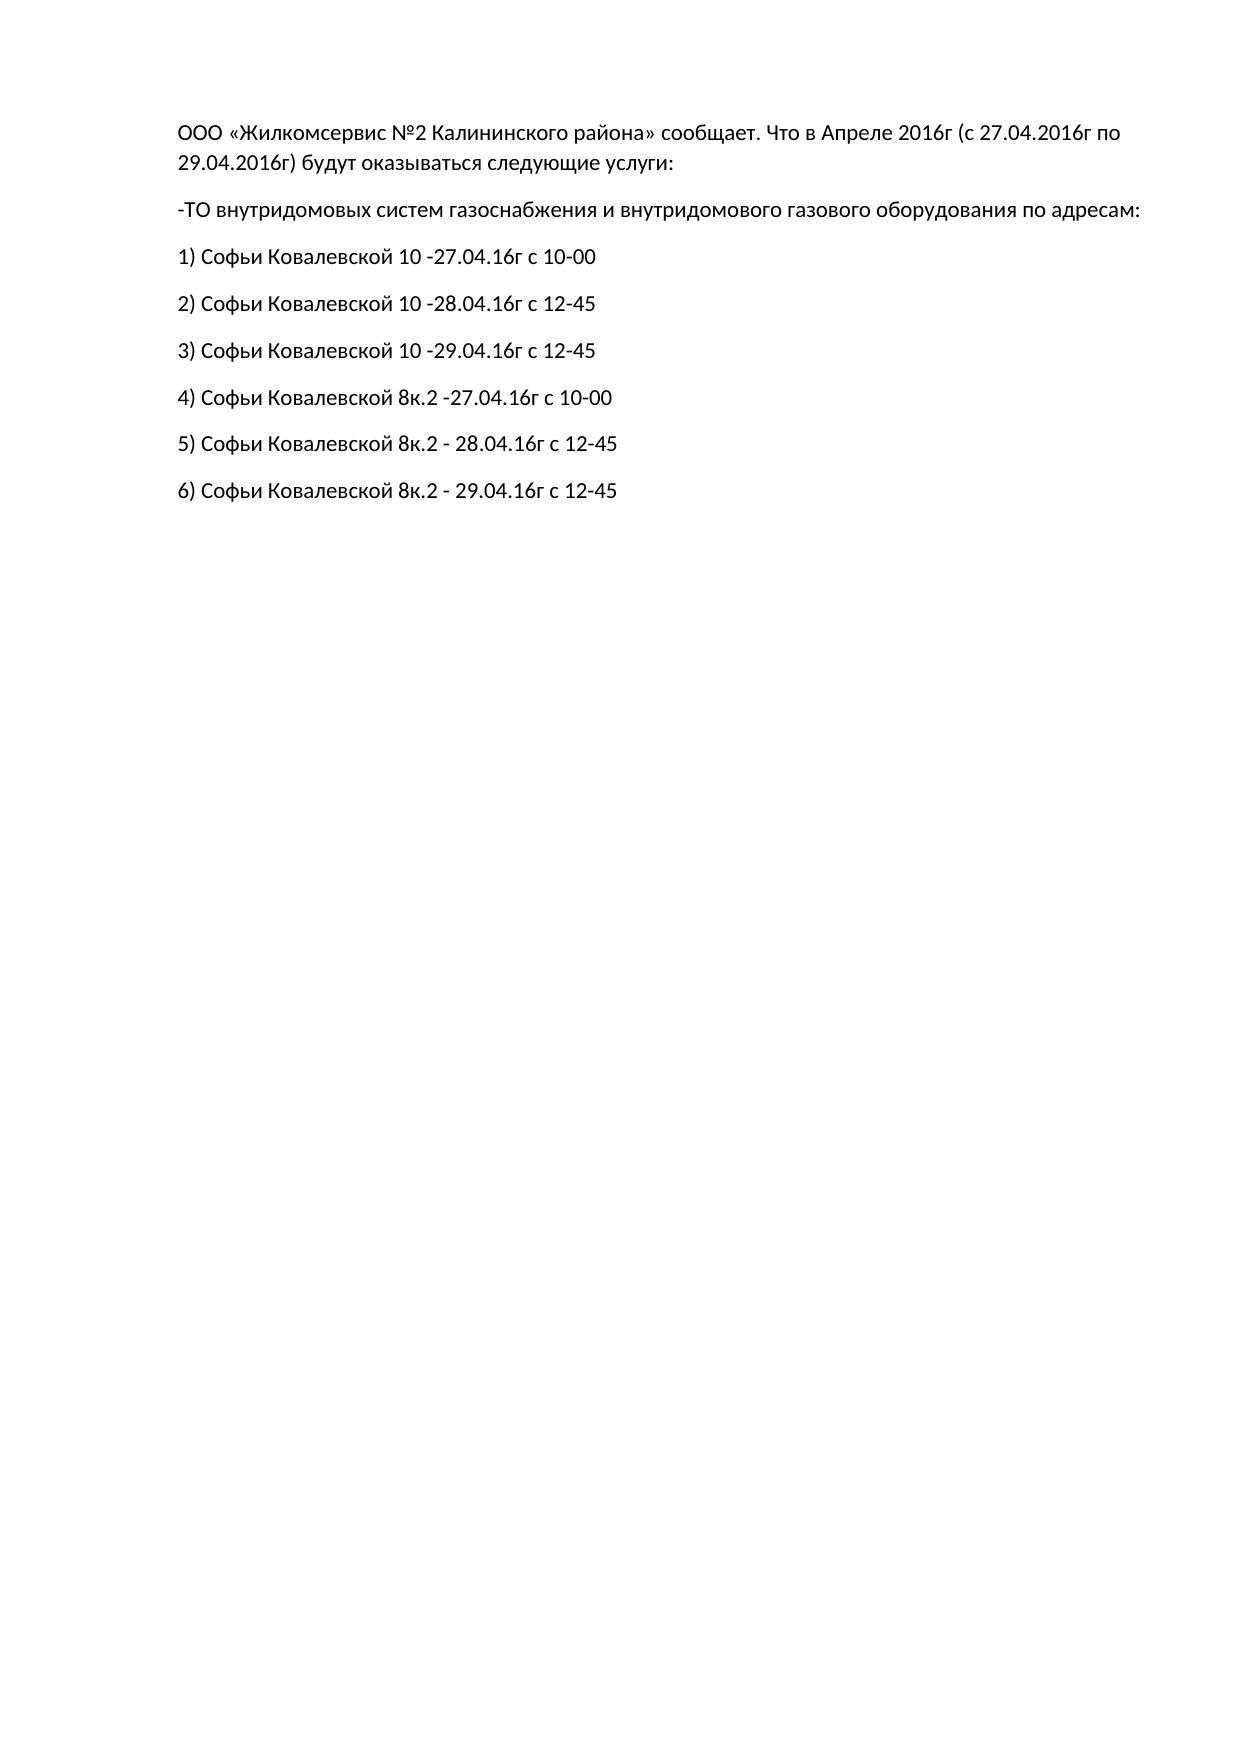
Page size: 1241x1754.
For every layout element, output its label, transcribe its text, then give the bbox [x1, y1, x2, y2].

text 1) Софьи Ковалевской 10 -27.04.16г с 10-00 [177, 242, 1152, 270]
text 5) Софьи Ковалевской 8к.2 - 28.04.16г с 12-45 [177, 429, 1152, 458]
text 3) Софьи Ковалевской 10 -29.04.16г с 12-45 [177, 336, 1152, 364]
text 6) Софьи Ковалевской 8к.2 - 29.04.16г с 12-45 [177, 476, 1152, 504]
text -ТО внутридомовых систем газоснабжения и внутридомового газового оборудования по адресам: [177, 195, 1152, 223]
text ООО «Жилкомсервис №2 Калининского района» сообщает. Что в Апреле 2016г (с 27.04.2016г по 29.04.2016г) будут оказываться следующие услуги: [177, 118, 1152, 176]
text 2) Софьи Ковалевской 10 -28.04.16г с 12-45 [177, 289, 1152, 317]
text 4) Софьи Ковалевской 8к.2 -27.04.16г с 10-00 [177, 383, 1152, 411]
